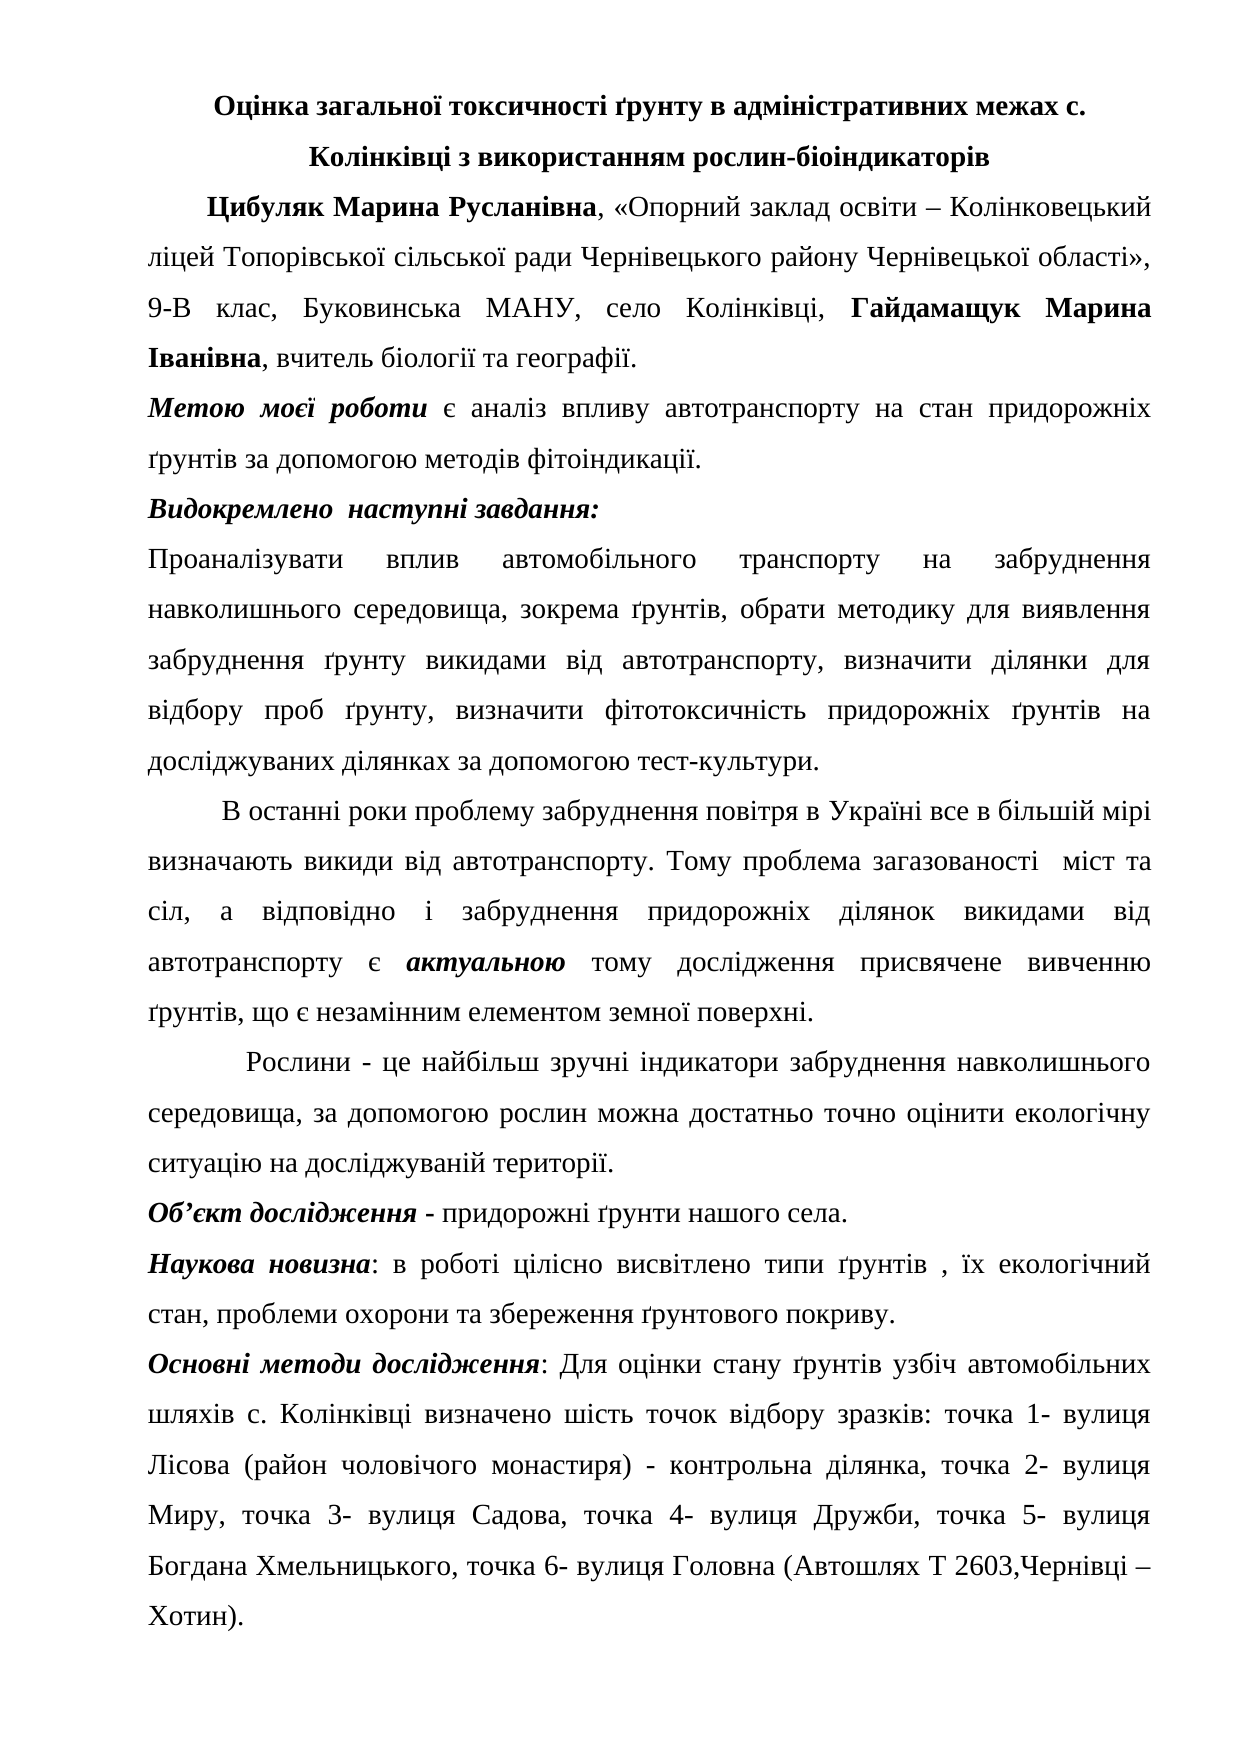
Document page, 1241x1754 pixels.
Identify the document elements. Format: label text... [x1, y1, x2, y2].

text Рослини - це найбільш зручні індикатори забруднення навколишнього середовища, за допомогою рослин можна достатньо точно оцінити екологічну ситуацію на досліджуваній території. [148, 1044, 1152, 1179]
text Об’єкт дослідження - придорожні ґрунти нашого села. [148, 1195, 1152, 1229]
text Основні методи дослідження: Для оцінки стану ґрунтів узбіч автомобільних шляхів с. Колінківці визначено шість точок відбору зразків: точка 1- вулиця Лісова (район чоловічого монастиря) - контрольна ділянка, точка 2- вулиця Миру, точка 3- вулиця Садова, точка 4- вулиця Дружби, точка 5- вулиця Богдана Хмельницького, точка 6- вулиця Головна (Автошлях Т 2603,Чернівці – Хотин). [148, 1346, 1152, 1631]
text В останні роки проблему забруднення повітря в Україні все в більшій мірі визначають викиди від автотранспорту. Тому проблема загазованості міст та сіл, а відповідно і забруднення придорожніх ділянок викидами від автотранспорту є актуальною тому дослідження присвячене вивченню ґрунтів, що є незамінним елементом земної поверхні. [148, 793, 1152, 1028]
text Оцінка загальної токсичності ґрунту в адміністративних межах с. Колінківці з використанням рослин-біоіндикаторів [148, 88, 1152, 172]
text Наукова новизна: в роботі цілісно висвітлено типи ґрунтів , їх екологічний стан, проблеми охорони та збереження ґрунтового покриву. [148, 1246, 1152, 1329]
text Проаналізувати вплив автомобільного транспорту на забруднення навколишнього середовища, зокрема ґрунтів, обрати методику для виявлення забруднення ґрунту викидами від автотранспорту, визначити ділянки для відбору проб ґрунту, визначити фітотоксичність придорожніх ґрунтів на досліджуваних ділянках за допомогою тест-культури. [148, 541, 1151, 776]
text Метою моєї роботи є аналіз впливу автотранспорту на стан придорожніх ґрунтів за допомогою методів фітоіндикації. [148, 424, 1152, 474]
text Видокремлено наступні завдання: [148, 491, 1151, 524]
text Цибуляк Марина Русланівна, «Опорний заклад освіти – Колінковецький ліцей Топорівської сільської ради Чернівецького району Чернівецької області», 9-В клас, Буковинська МАНУ, село Колінківці, Гайдамащук Марина Іванівна, вчитель біології та географії. [148, 189, 1152, 374]
